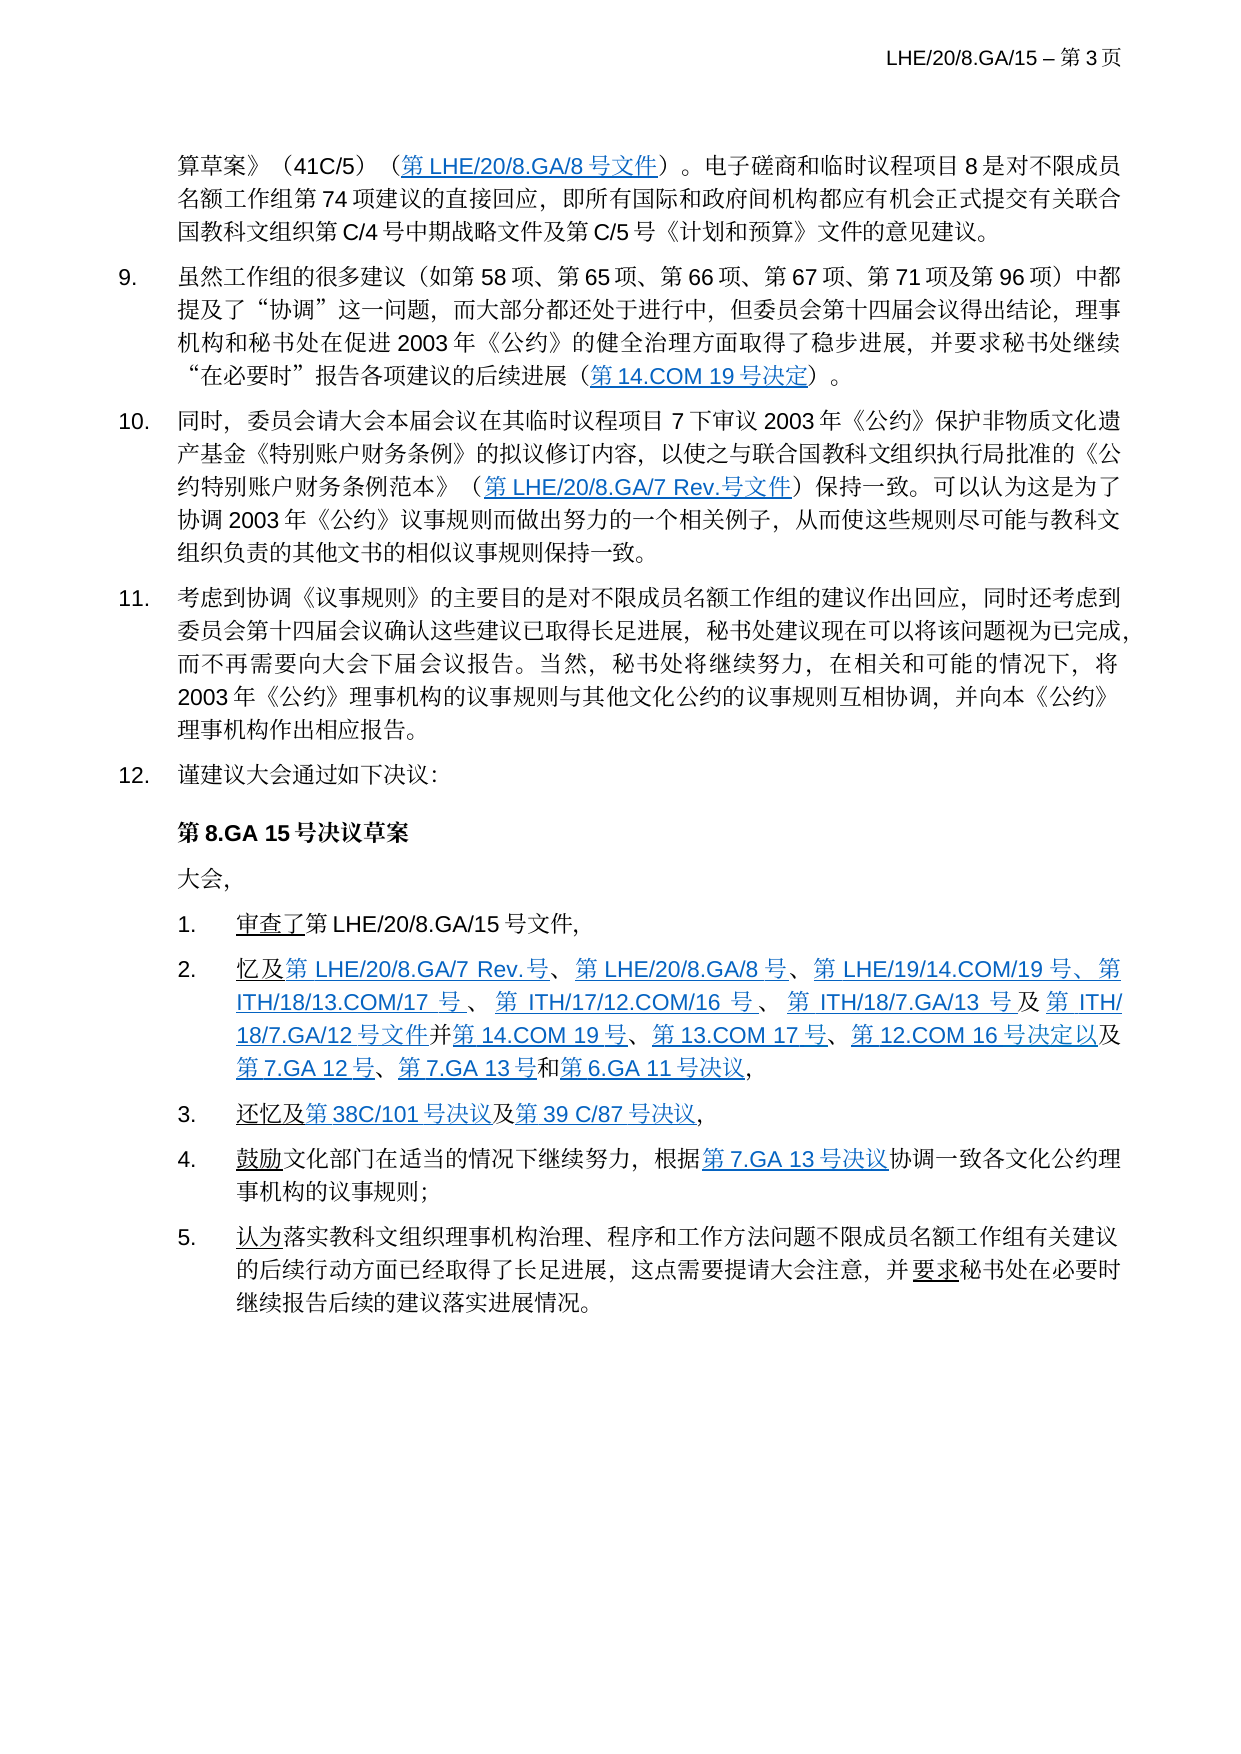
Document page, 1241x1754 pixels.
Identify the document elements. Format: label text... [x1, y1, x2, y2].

title 第8.GA 15号决议草案 [177, 815, 1122, 848]
list 考虑到协调《议事规则》的主要目的是对不限成员名额工作组的建议作出回应，同时还考虑到委员会第十四届会议确认这些建议已取得长足进展，秘书处建议现在可以将该问题视为已完成，而不再需要向大会下届会议报告。当然，秘书处将继续努力，在相关和可能的情况下，将2003年《公约》理事机构的议事规则与其他文化公约的议事规则互相协调，并向本《公约》理事机构作出相应报告。 [118, 580, 1122, 745]
text 大会， [177, 861, 1122, 893]
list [118, 148, 1122, 246]
list 同时，委员会请大会本届会议在其临时议程项目7下审议2003年《公约》保护非物质文化遗产基金《特别账户财务条例》的拟议修订内容，以使之与联合国教科文组织执行局批准的《公约特别账户财务条例范本》（第LHE/20/8.GA/7 Rev.号文件）保持一致。可以认为这是为了协调2003年《公约》议事规则而做出努力的一个相关例子，从而使这些规则尽可能与教科文组织负责的其他文书的相似议事规则保持一致。 [118, 403, 1122, 568]
list 审查了第LHE/20/8.GA/15号文件， [177, 906, 1122, 939]
list 谨建议大会通过如下决议： [118, 757, 1122, 790]
list 虽然工作组的很多建议（如第58项、第65项、第66项、第67项、第71项及第96项）中都提及了“协调”这一问题，而大部分都还处于进行中，但委员会第十四届会议得出结论，理事机构和秘书处在促进2003年《公约》的健全治理方面取得了稳步进展，并要求秘书处继续“在必要时”报告各项建议的后续进展（第14.COM 19号决定）。 [118, 259, 1122, 391]
list 认为落实教科文组织理事机构治理、程序和工作方法问题不限成员名额工作组有关建议的后续行动方面已经取得了长足进展，这点需要提请大会注意，并要求秘书处在必要时继续报告后续的建议落实进展情况。 [177, 1219, 1122, 1318]
list 鼓励文化部门在适当的情况下继续努力，根据第7.GA 13号决议协调一致各文化公约理事机构的议事规则； [177, 1141, 1122, 1207]
list 忆及第LHE/20/8.GA/7 Rev.号、第LHE/20/8.GA/8号、第LHE/19/14.COM/19号、第ITH/18/13.COM/17号、第ITH/17/12.COM/16号、第ITH/18/7.GA/13号及第ITH/18/7.GA/12号文件并第14.COM 19号、第13.COM 17号、第12.COM 16号决定以及第7.GA 12号、第7.GA 13号和第6.GA 11号决议， [177, 951, 1122, 1083]
list 还忆及第38C/101号决议及第39 C/87号决议， [177, 1096, 1122, 1128]
